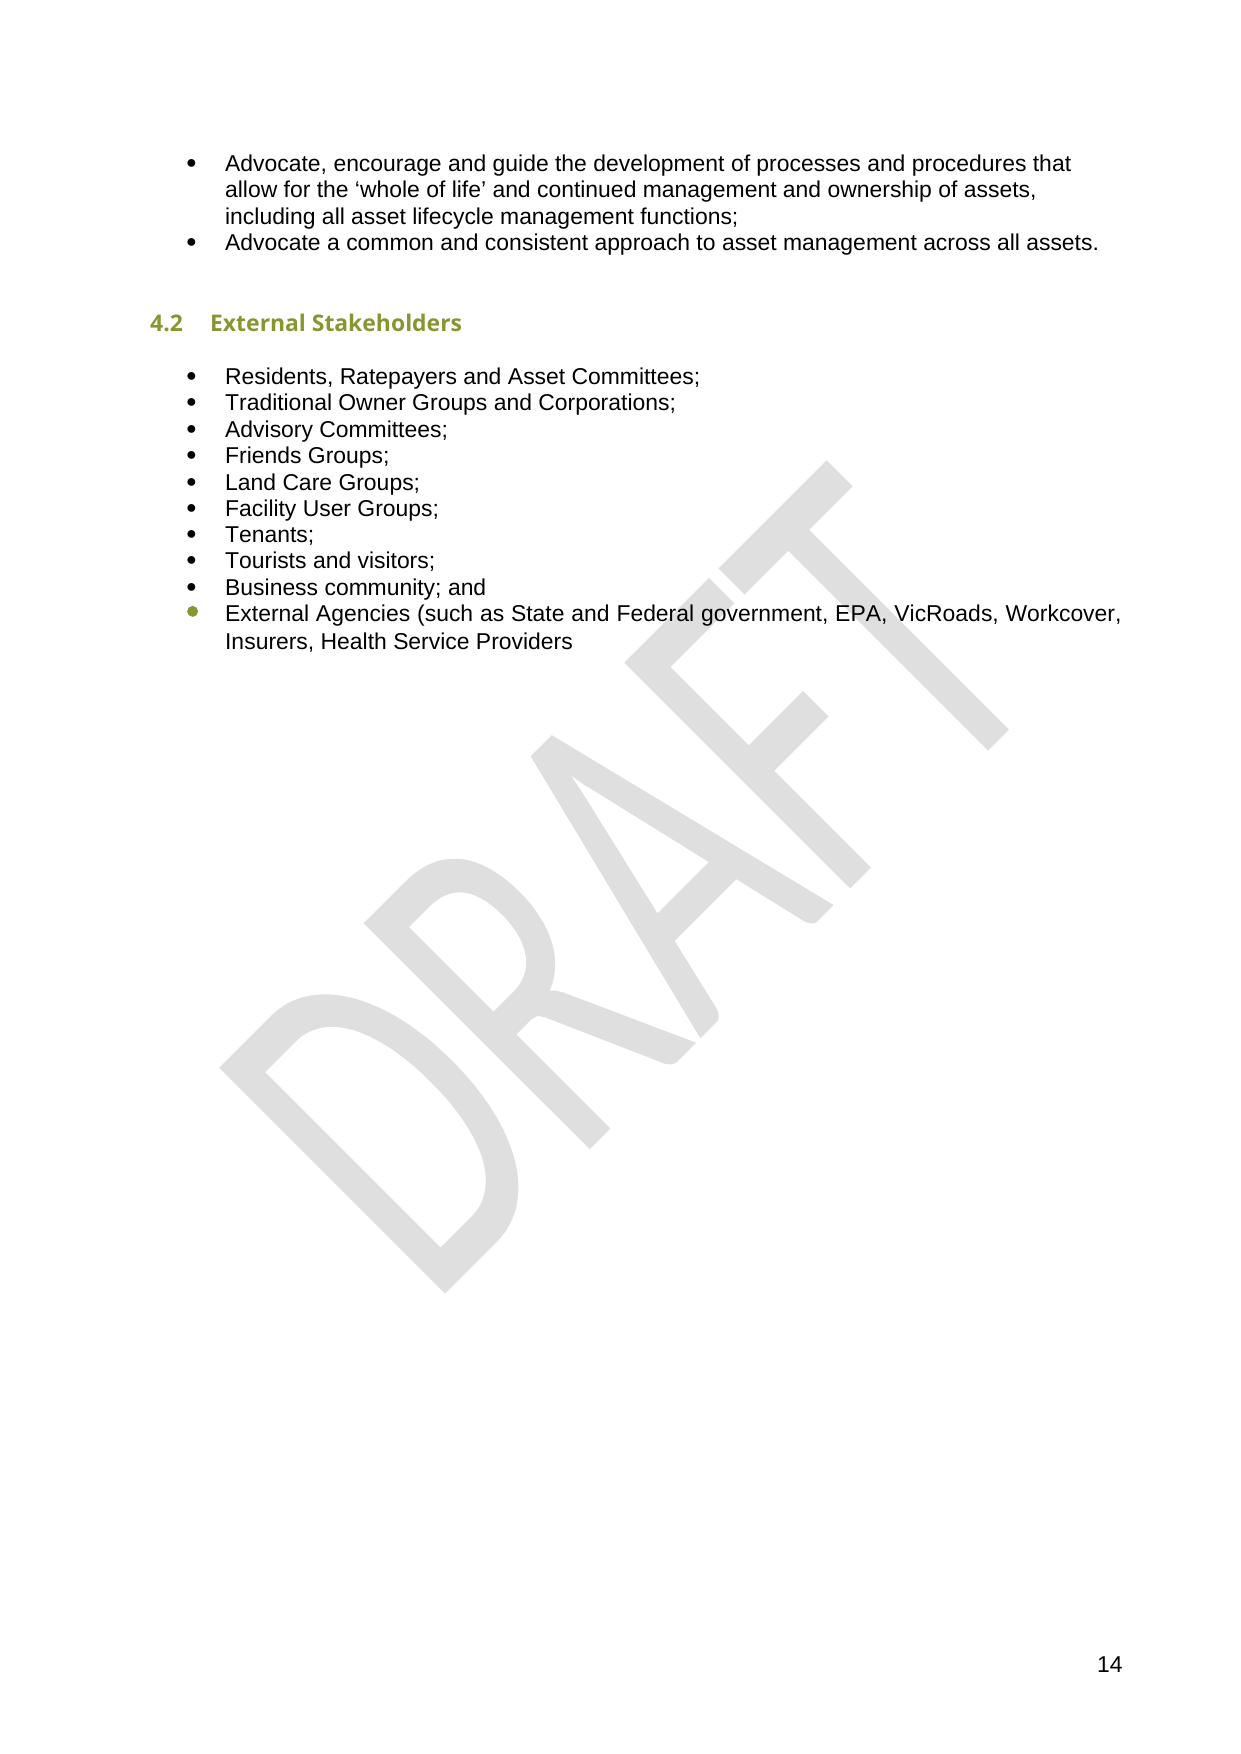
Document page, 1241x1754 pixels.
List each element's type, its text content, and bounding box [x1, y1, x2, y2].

list Tourists and visitors; [187, 547, 1122, 574]
list Advisory Committees; [187, 416, 1122, 442]
list Business community; and [187, 574, 1122, 600]
list Tenants; [187, 521, 1122, 547]
list Friends Groups; [187, 442, 1122, 468]
list Advocate, encourage and guide the development of processes and procedures that allow for the ‘whole of life’ and continued management and ownership of assets, including all asset lifecycle management functions; [187, 150, 1122, 229]
list Land Care Groups; [187, 468, 1122, 495]
list Residents, Ratepayers and Asset Committees; [187, 363, 1122, 389]
list Advocate a common and consistent approach to asset management across all assets. [187, 229, 1122, 255]
list Traditional Owner Groups and Corporations; [187, 389, 1122, 416]
list Facility User Groups; [187, 495, 1122, 521]
subtitle External Stakeholders [150, 307, 1122, 338]
list External Agencies (such as State and Federal government, EPA, VicRoads, Workcover, Insurers, Health Service Providers [187, 600, 1122, 654]
